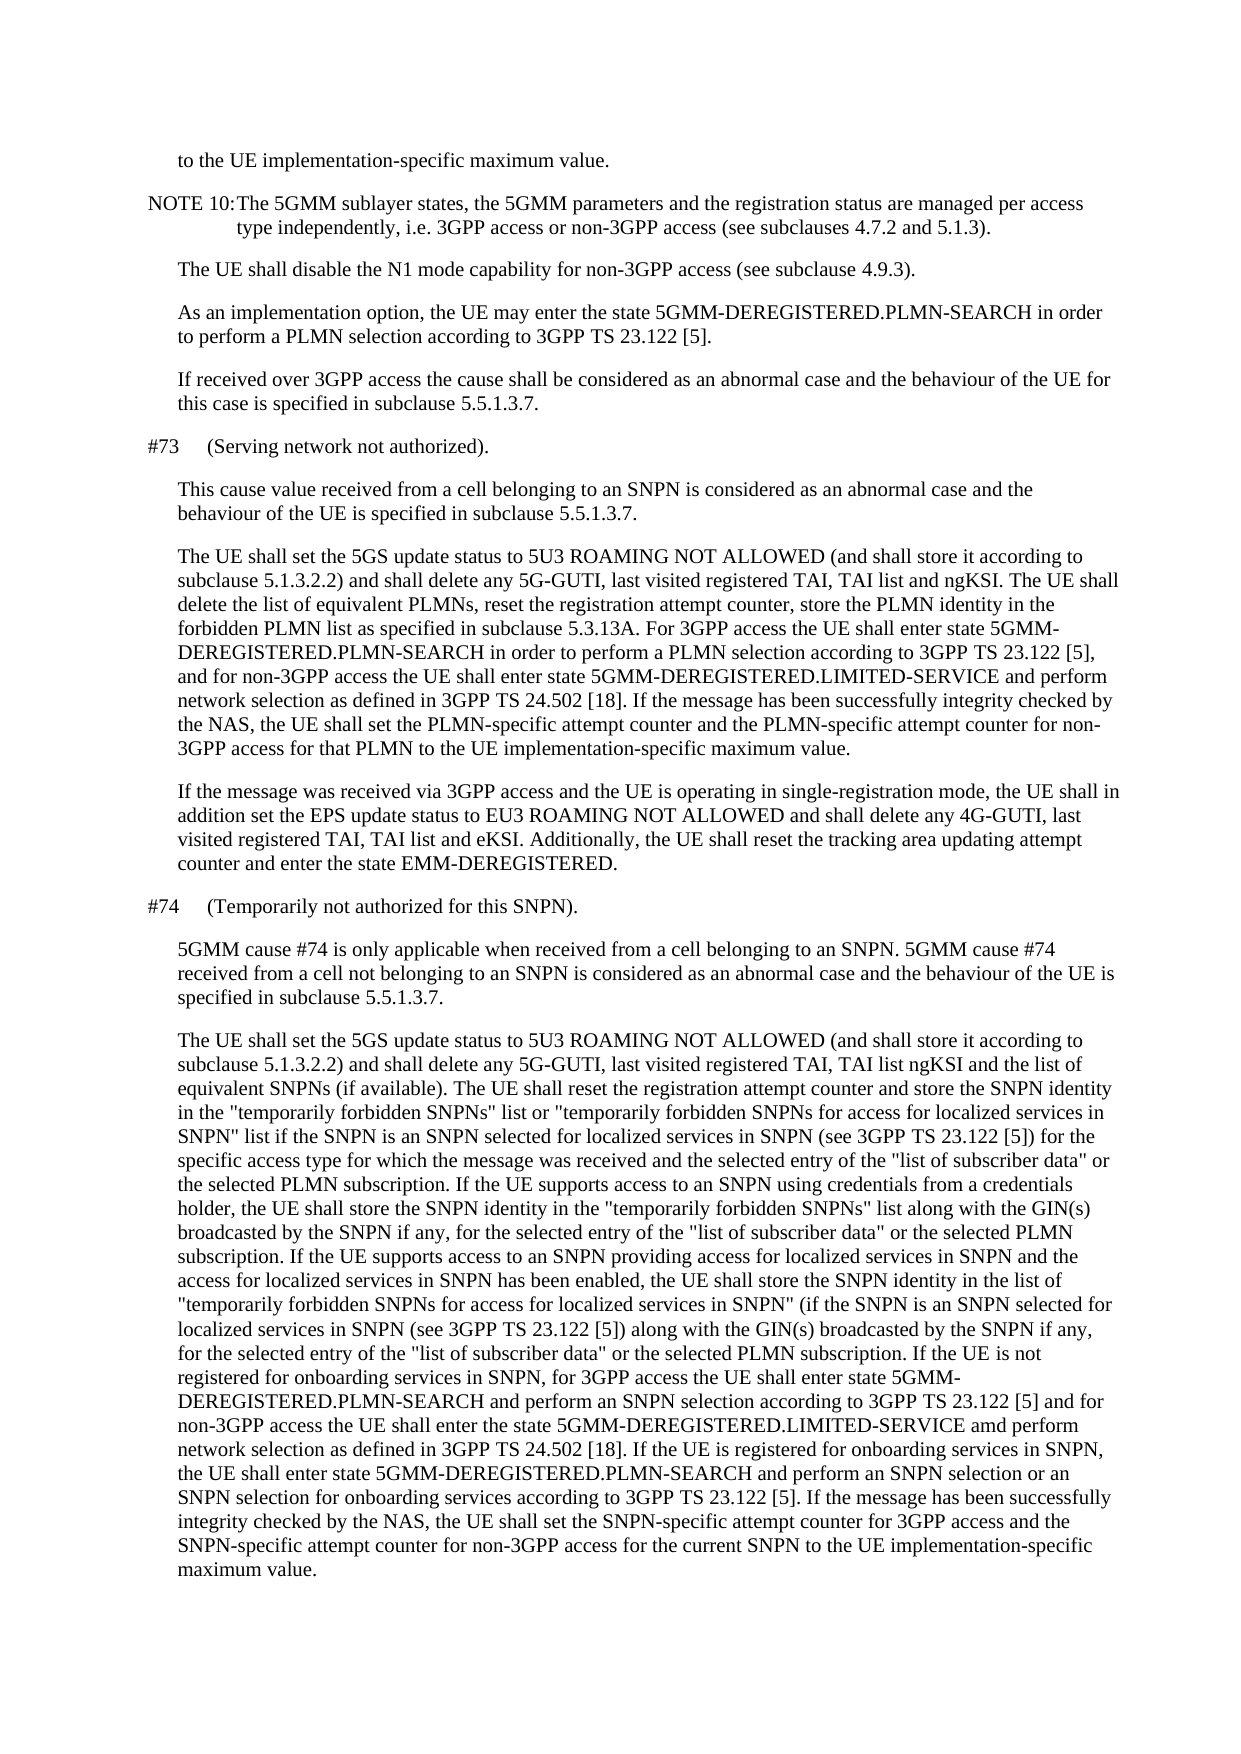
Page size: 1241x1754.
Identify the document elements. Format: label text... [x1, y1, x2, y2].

text The UE shall set the 5GS update status to 5U3 ROAMING NOT ALLOWED (and shall store it according to subclause 5.1.3.2.2) and shall delete any 5G-GUTI, last visited registered TAI, TAI list and ngKSI. The UE shall delete the list of equivalent PLMNs, reset the registration attempt counter, store the PLMN identity in the forbidden PLMN list as specified in subclause 5.3.13A. For 3GPP access the UE shall enter state 5GMM-DEREGISTERED.PLMN-SEARCH in order to perform a PLMN selection according to 3GPP TS 23.122 [5], and for non-3GPP access the UE shall enter state 5GMM-DEREGISTERED.LIMITED-SERVICE and perform network selection as defined in 3GPP TS 24.502 [18]. If the message has been successfully integrity checked by the NAS, the UE shall set the PLMN-specific attempt counter and the PLMN-specific attempt counter for non-3GPP access for that PLMN to the UE implementation-specific maximum value. [148, 544, 1122, 760]
text to the UE implementation-specific maximum value. [148, 148, 1122, 172]
text The UE shall set the 5GS update status to 5U3 ROAMING NOT ALLOWED (and shall store it according to subclause 5.1.3.2.2) and shall delete any 5G-GUTI, last visited registered TAI, TAI list ngKSI and the list of equivalent SNPNs (if available). The UE shall reset the registration attempt counter and store the SNPN identity in the "temporarily forbidden SNPNs" list or "temporarily forbidden SNPNs for access for localized services in SNPN" list if the SNPN is an SNPN selected for localized services in SNPN (see 3GPP TS 23.122 [5]) for the specific access type for which the message was received and the selected entry of the "list of subscriber data" or the selected PLMN subscription. If the UE supports access to an SNPN using credentials from a credentials holder, the UE shall store the SNPN identity in the "temporarily forbidden SNPNs" list along with the GIN(s) broadcasted by the SNPN if any, for the selected entry of the "list of subscriber data" or the selected PLMN subscription. If the UE supports access to an SNPN providing access for localized services in SNPN and the access for localized services in SNPN has been enabled, the UE shall store the SNPN identity in the list of "temporarily forbidden SNPNs for access for localized services in SNPN" (if the SNPN is an SNPN selected for localized services in SNPN (see 3GPP TS 23.122 [5]) along with the GIN(s) broadcasted by the SNPN if any, for the selected entry of the "list of subscriber data" or the selected PLMN subscription. If the UE is not registered for onboarding services in SNPN, for 3GPP access the UE shall enter state 5GMM-DEREGISTERED.PLMN-SEARCH and perform an SNPN selection according to 3GPP TS 23.122 [5] and for non-3GPP access the UE shall enter the state 5GMM-DEREGISTERED.LIMITED-SERVICE amd perform network selection as defined in 3GPP TS 24.502 [18]. If the UE is registered for onboarding services in SNPN, the UE shall enter state 5GMM-DEREGISTERED.PLMN-SEARCH and perform an SNPN selection or an SNPN selection for onboarding services according to 3GPP TS 23.122 [5]. If the message has been successfully integrity checked by the NAS, the UE shall set the SNPN-specific attempt counter for 3GPP access and the SNPN-specific attempt counter for non-3GPP access for the current SNPN to the UE implementation-specific maximum value. [148, 1028, 1122, 1581]
text The UE shall disable the N1 mode capability for non-3GPP access (see subclause 4.9.3). [148, 257, 1122, 281]
text This cause value received from a cell belonging to an SNPN is considered as an abnormal case and the behaviour of the UE is specified in subclause 5.5.1.3.7. [148, 477, 1122, 525]
text NOTE 10: The 5GMM sublayer states, the 5GMM parameters and the registration status are managed per access type independently, i.e. 3GPP access or non-3GPP access (see subclauses 4.7.2 and 5.1.3). [148, 191, 1122, 239]
text If received over 3GPP access the cause shall be considered as an abnormal case and the behaviour of the UE for this case is specified in subclause 5.5.1.3.7. [148, 367, 1122, 415]
text As an implementation option, the UE may enter the state 5GMM-DEREGISTERED.PLMN-SEARCH in order to perform a PLMN selection according to 3GPP TS 23.122 [5]. [148, 300, 1122, 348]
text #74 (Temporarily not authorized for this SNPN). [148, 894, 1122, 918]
text 5GMM cause #74 is only applicable when received from a cell belonging to an SNPN. 5GMM cause #74 received from a cell not belonging to an SNPN is considered as an abnormal case and the behaviour of the UE is specified in subclause 5.5.1.3.7. [148, 937, 1122, 1009]
text If the message was received via 3GPP access and the UE is operating in single-registration mode, the UE shall in addition set the EPS update status to EU3 ROAMING NOT ALLOWED and shall delete any 4G-GUTI, last visited registered TAI, TAI list and eKSI. Additionally, the UE shall reset the tracking area updating attempt counter and enter the state EMM-DEREGISTERED. [148, 779, 1122, 875]
text #73 (Serving network not authorized). [148, 434, 1122, 458]
